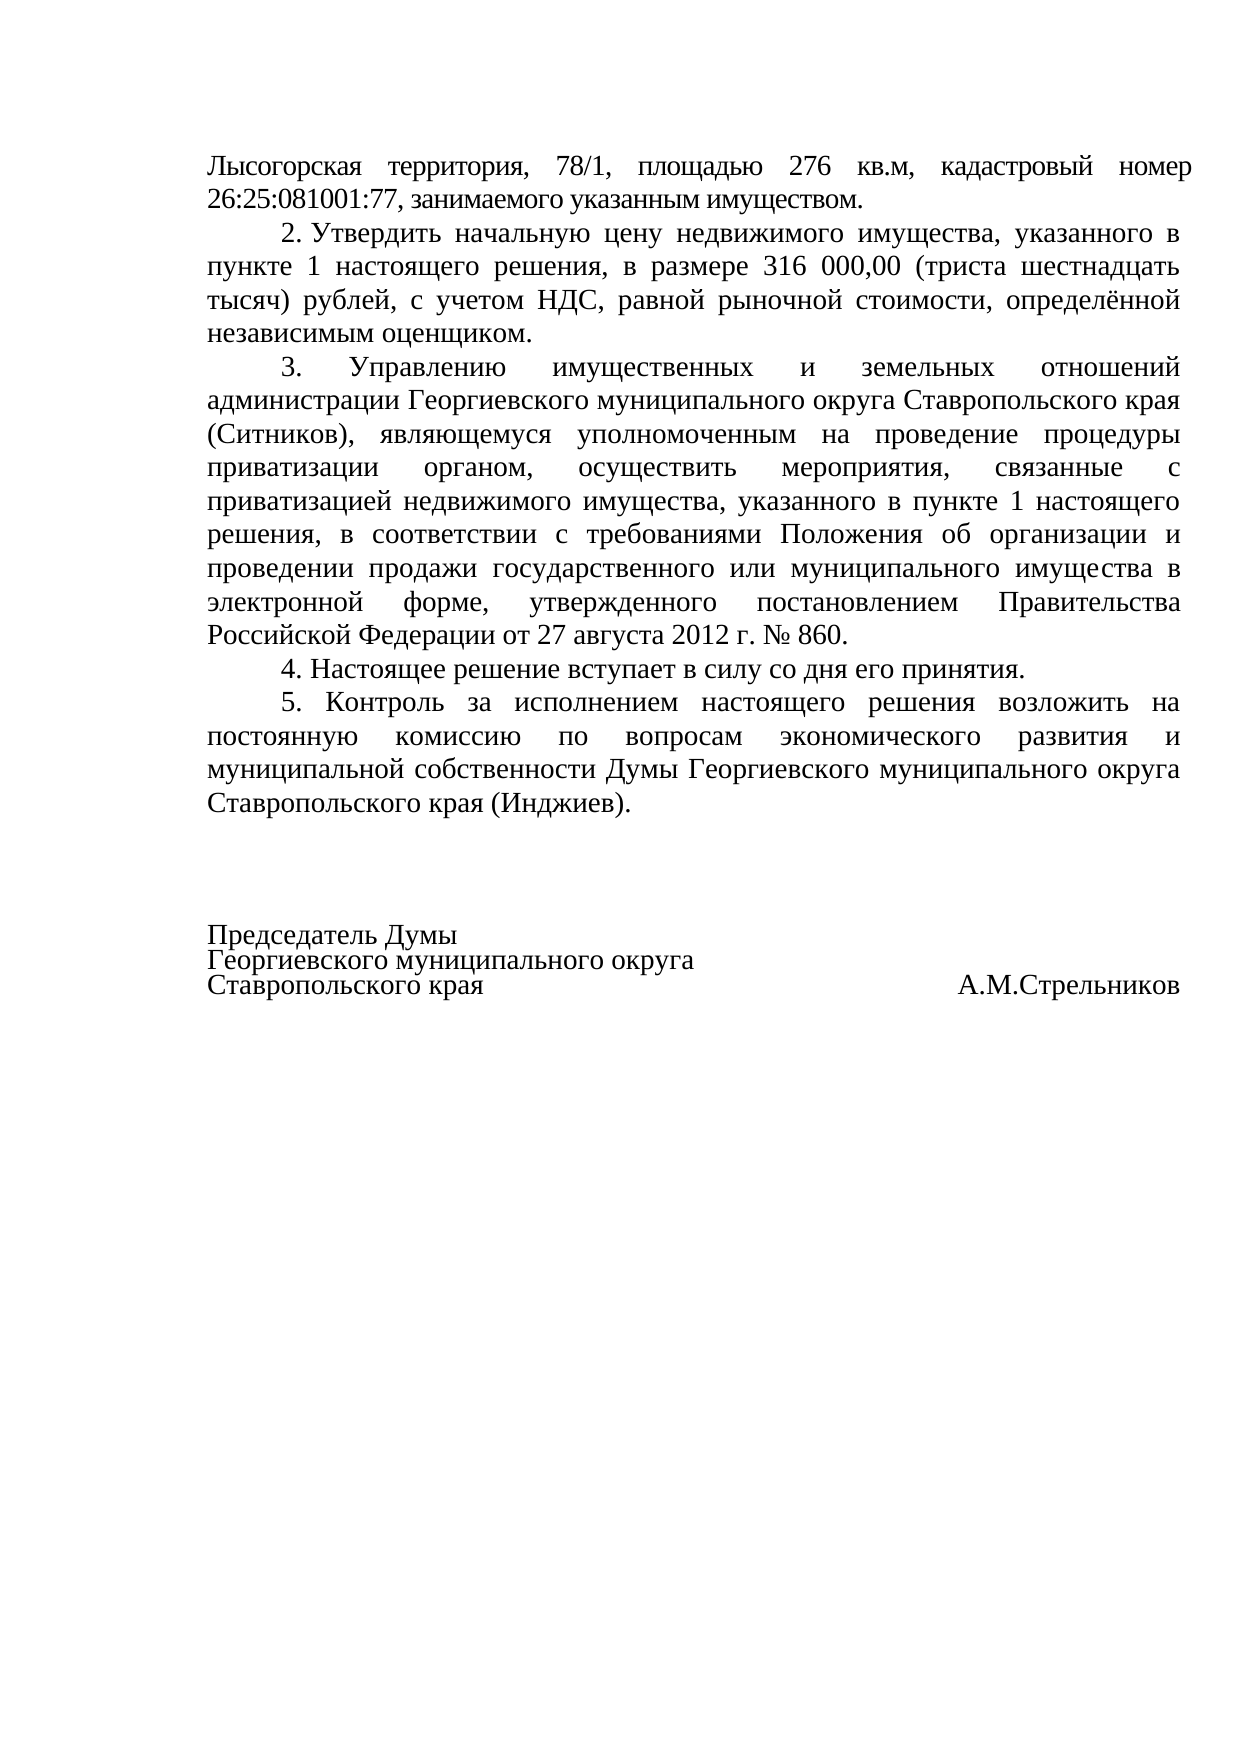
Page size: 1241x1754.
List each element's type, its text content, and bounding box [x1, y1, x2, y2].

text Георгиевского муниципального округа [207, 949, 1182, 974]
title Утвердить начальную цену недвижимого имущества, указанного в пункте 1 настоящего решения, в размере 316 000,00 (триста шестнадцать тысяч) рублей, с учетом НДС, равной рыночной стоимости, определённой независимым оценщиком. [207, 215, 1181, 349]
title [207, 148, 1193, 215]
text 4. Настоящее решение вступает в силу со дня его принятия. [207, 651, 1181, 684]
title 3. Управлению имущественных и земельных отношений администрации Георгиевского муниципального округа Ставропольского края (Ситников), являющемуся уполномоченным на проведение процедуры приватизации органом, осуществить мероприятия, связанные с приватизацией недвижимого имущества, указанного в пункте 1 настоящего решения, в соответствии с требованиями Положения об организации и проведении продажи государственного или муниципального имущества в электронной форме, утвержденного постановлением Правительства Российской Федерации от 27 августа 2012 г. № 860. [207, 349, 1181, 651]
text Ставропольского края А.М.Стрельников [207, 974, 1182, 999]
text Председатель Думы [207, 924, 1182, 949]
text 5. Контроль за исполнением настоящего решения возложить на постоянную комиссию по вопросам экономического развития и муниципальной собственности Думы Георгиевского муниципального округа Ставропольского края (Инджиев). [207, 684, 1181, 818]
